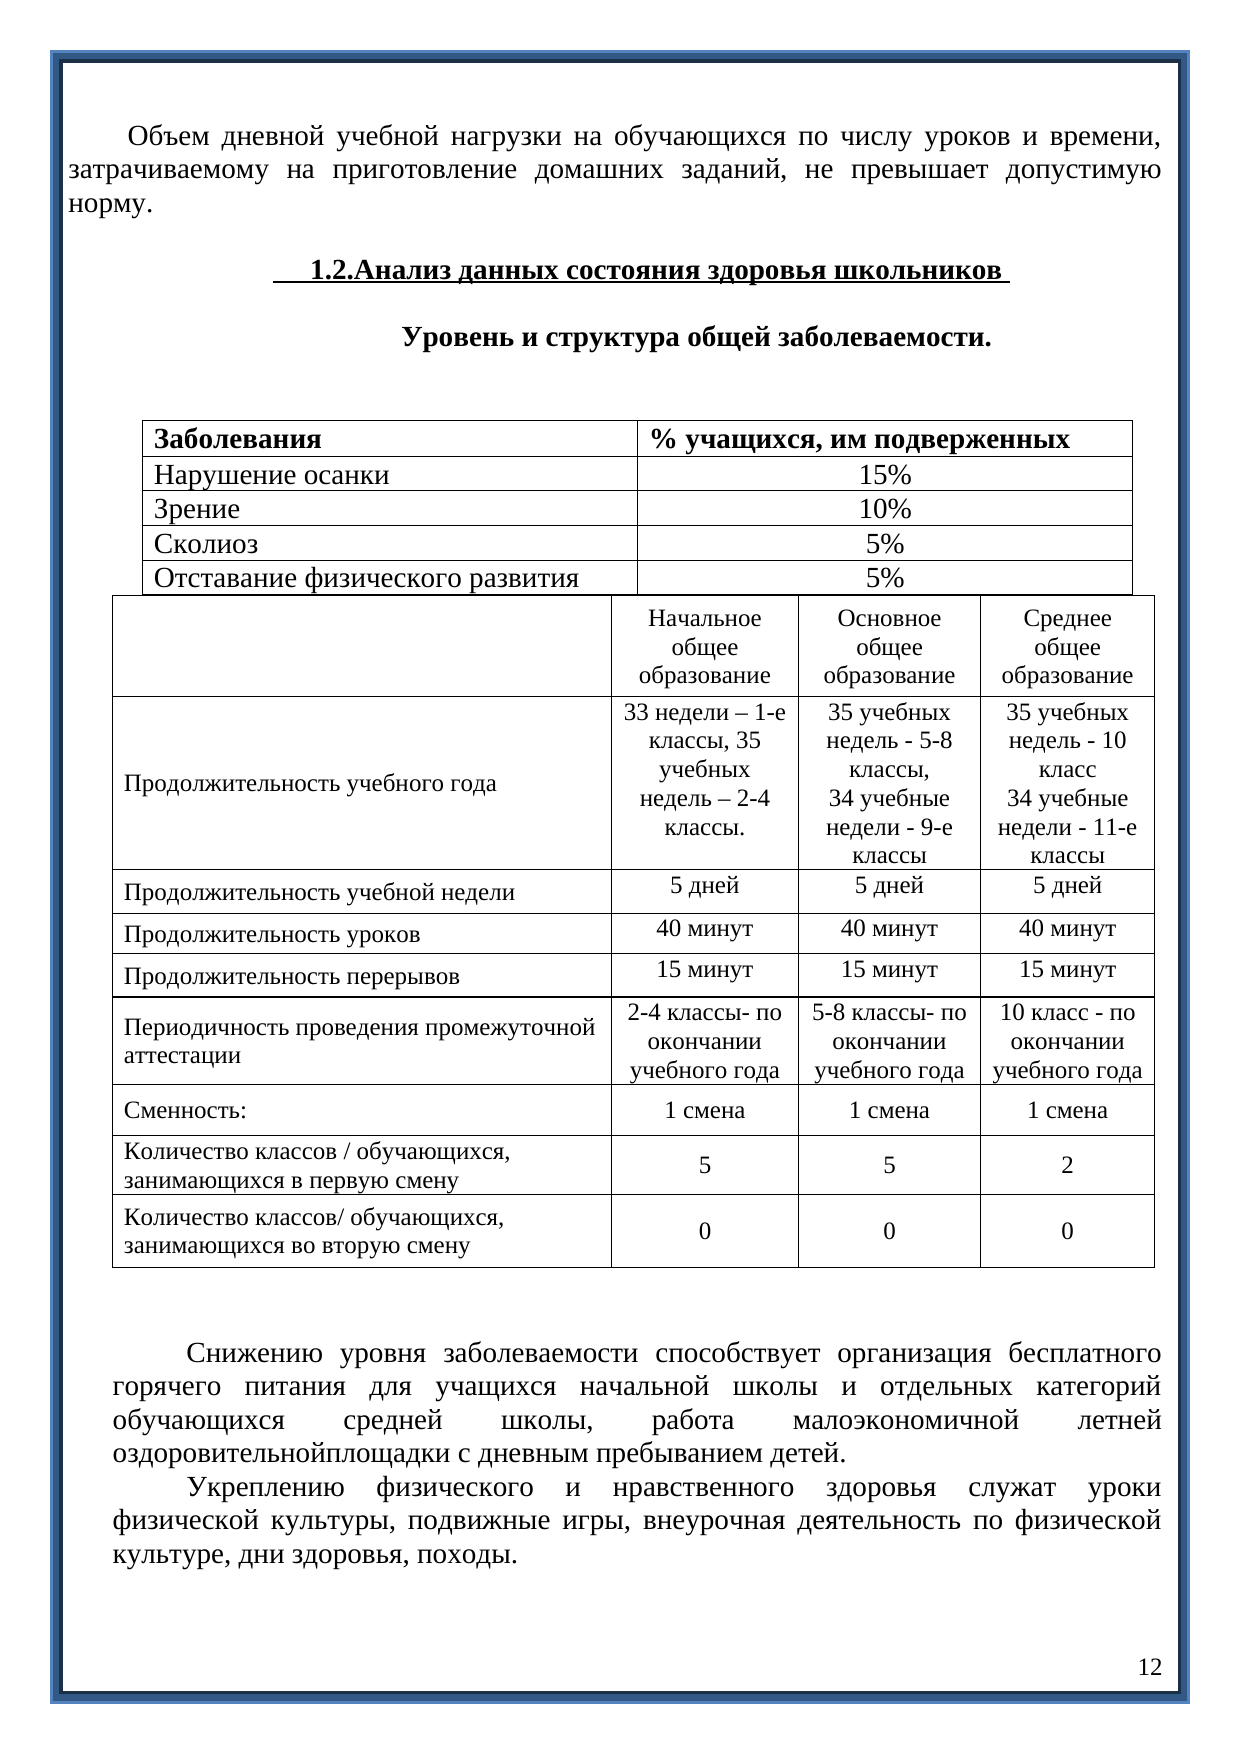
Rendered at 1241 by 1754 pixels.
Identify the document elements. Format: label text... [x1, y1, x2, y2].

table_cell Сменность: [113, 1085, 611, 1135]
text Объем дневной учебной нагрузки на обучающихся по числу уроков и времени, затрачиваемому на приготовление домашних заданий, не превышает допустимую норму. [68, 118, 1162, 219]
table_cell Количество классов / обучающихся, занимающихся в первую смену [113, 1136, 611, 1194]
table_cell 15 минут [981, 954, 1154, 996]
table_cell Продолжительность учебной недели [113, 870, 611, 912]
table_cell 0 [981, 1195, 1154, 1267]
table_cell Периодичность проведения промежуточной аттестации [113, 998, 611, 1084]
table_cell Отставание физического развития [143, 561, 637, 594]
table_cell Продолжительность учебного года [113, 697, 611, 869]
table_cell 5 [612, 1136, 798, 1194]
text Укреплению физического и нравственного здоровья служат уроки физической культуры, подвижные игры, внеурочная деятельность по физической культуре, дни здоровья, походы. [112, 1469, 1162, 1569]
text Снижению уровня заболеваемости способствует организация бесплатного горячего питания для учащихся начальной школы и отдельных категорий обучающихся средней школы, работа малоэкономичной летней оздоровительнойплощадки с дневным пребыванием детей. [112, 1335, 1162, 1469]
table_cell Зрение [143, 491, 637, 525]
table_cell 0 [612, 1195, 798, 1267]
table_cell 5 [799, 1136, 980, 1194]
table_cell 40 минут [612, 914, 798, 953]
table_cell 1 смена [612, 1085, 798, 1135]
table_header [113, 596, 611, 696]
table_cell 5 дней [981, 870, 1154, 912]
table_cell 1 смена [981, 1085, 1154, 1135]
table_cell Сколиоз [143, 526, 637, 559]
table_cell 40 минут [981, 914, 1154, 953]
table_cell 15 минут [612, 954, 798, 996]
table_cell 5 дней [799, 870, 980, 912]
table_header Начальное общее образование [612, 596, 798, 696]
table_cell 5 дней [612, 870, 798, 912]
table_cell 35 учебных недель - 10 класс 34 учебные недели - 11-е классы [981, 697, 1154, 869]
table_cell 33 недели – 1-е классы, 35 учебных недель – 2-4 классы. [612, 697, 798, 869]
table_cell 5% [638, 561, 1132, 594]
table_cell Количество классов/ обучающихся, занимающихся во вторую смену [113, 1195, 611, 1267]
list 1.2.Анализ данных состояния здоровья школьников [112, 252, 1162, 286]
table_cell Нарушение осанки [143, 457, 637, 490]
table_cell 0 [799, 1195, 980, 1267]
table_cell 15 минут [799, 954, 980, 996]
table_header % учащихся, им подверженных [638, 421, 1132, 456]
table_cell 2-4 классы- по окончании учебного года [612, 998, 798, 1084]
text Уровень и структура общей заболеваемости. [112, 319, 1162, 353]
table_cell 2 [981, 1136, 1154, 1194]
table_cell 35 учебных недель - 5-8 классы, 34 учебные недели - 9-е классы [799, 697, 980, 869]
table_cell 1 смена [799, 1085, 980, 1135]
table_cell 10 класс - по окончании учебного года [981, 998, 1154, 1084]
table_cell 15% [638, 457, 1132, 490]
table_cell 5-8 классы- по окончании учебного года [799, 998, 980, 1084]
table_cell 5% [638, 526, 1132, 559]
table_cell Продолжительность перерывов [113, 954, 611, 996]
table_cell 10% [638, 491, 1132, 525]
table_cell 40 минут [799, 914, 980, 953]
table_header Среднее общее образование [981, 596, 1154, 696]
table_header Основное общее образование [799, 596, 980, 696]
table_cell Продолжительность уроков [113, 914, 611, 953]
table_header Заболевания [143, 421, 637, 456]
